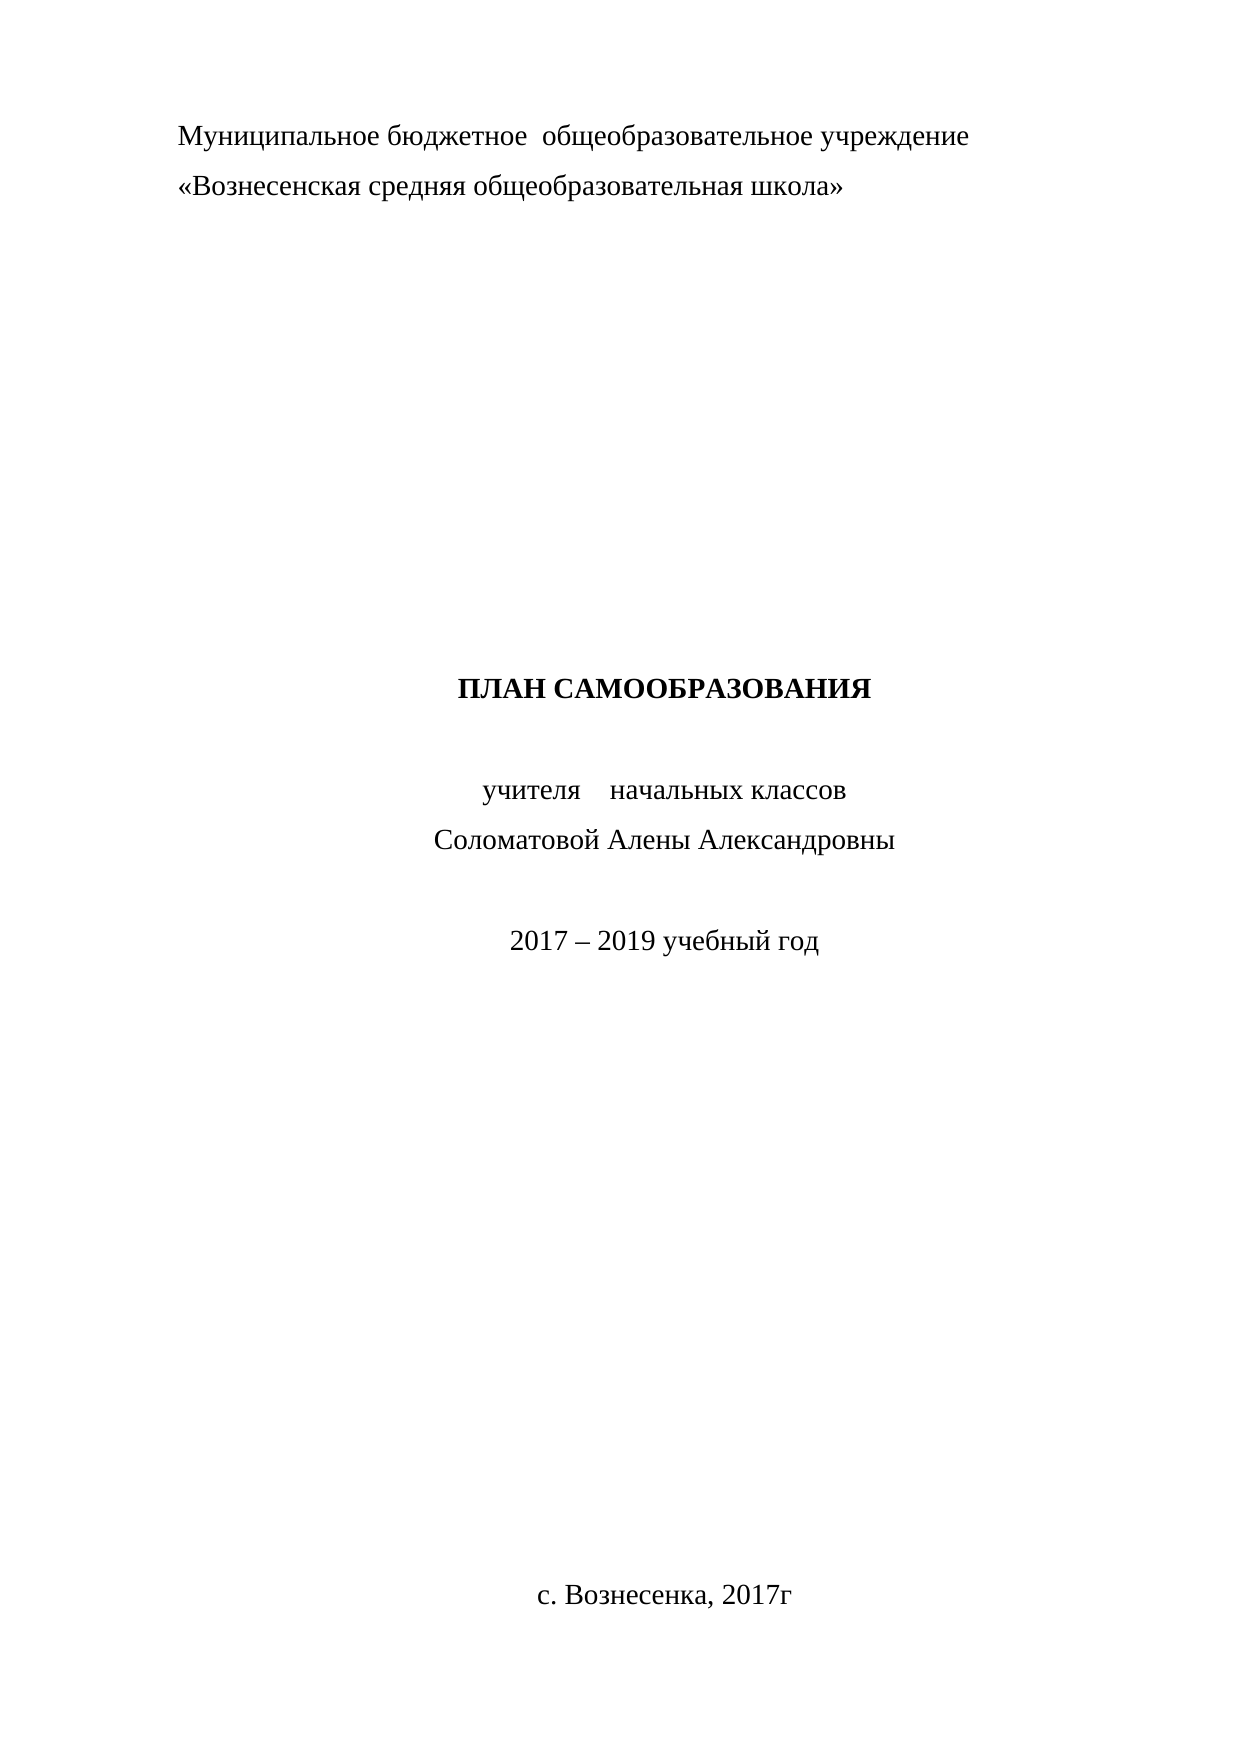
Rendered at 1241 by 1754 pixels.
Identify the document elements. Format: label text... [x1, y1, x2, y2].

text Соломатовой Алены Александровны [177, 822, 1152, 856]
text ПЛАН САМООБРАЗОВАНИЯ [177, 672, 1152, 705]
text 2017 – 2019 учебный год [177, 923, 1152, 957]
text «Вознесенская средняя общеобразовательная школа» [177, 168, 1152, 202]
text учителя начальных классов [177, 772, 1152, 806]
text с. Вознесенка, 2017г [177, 1577, 1152, 1611]
text Муниципальное бюджетное общеобразовательное учреждение [177, 118, 1152, 152]
